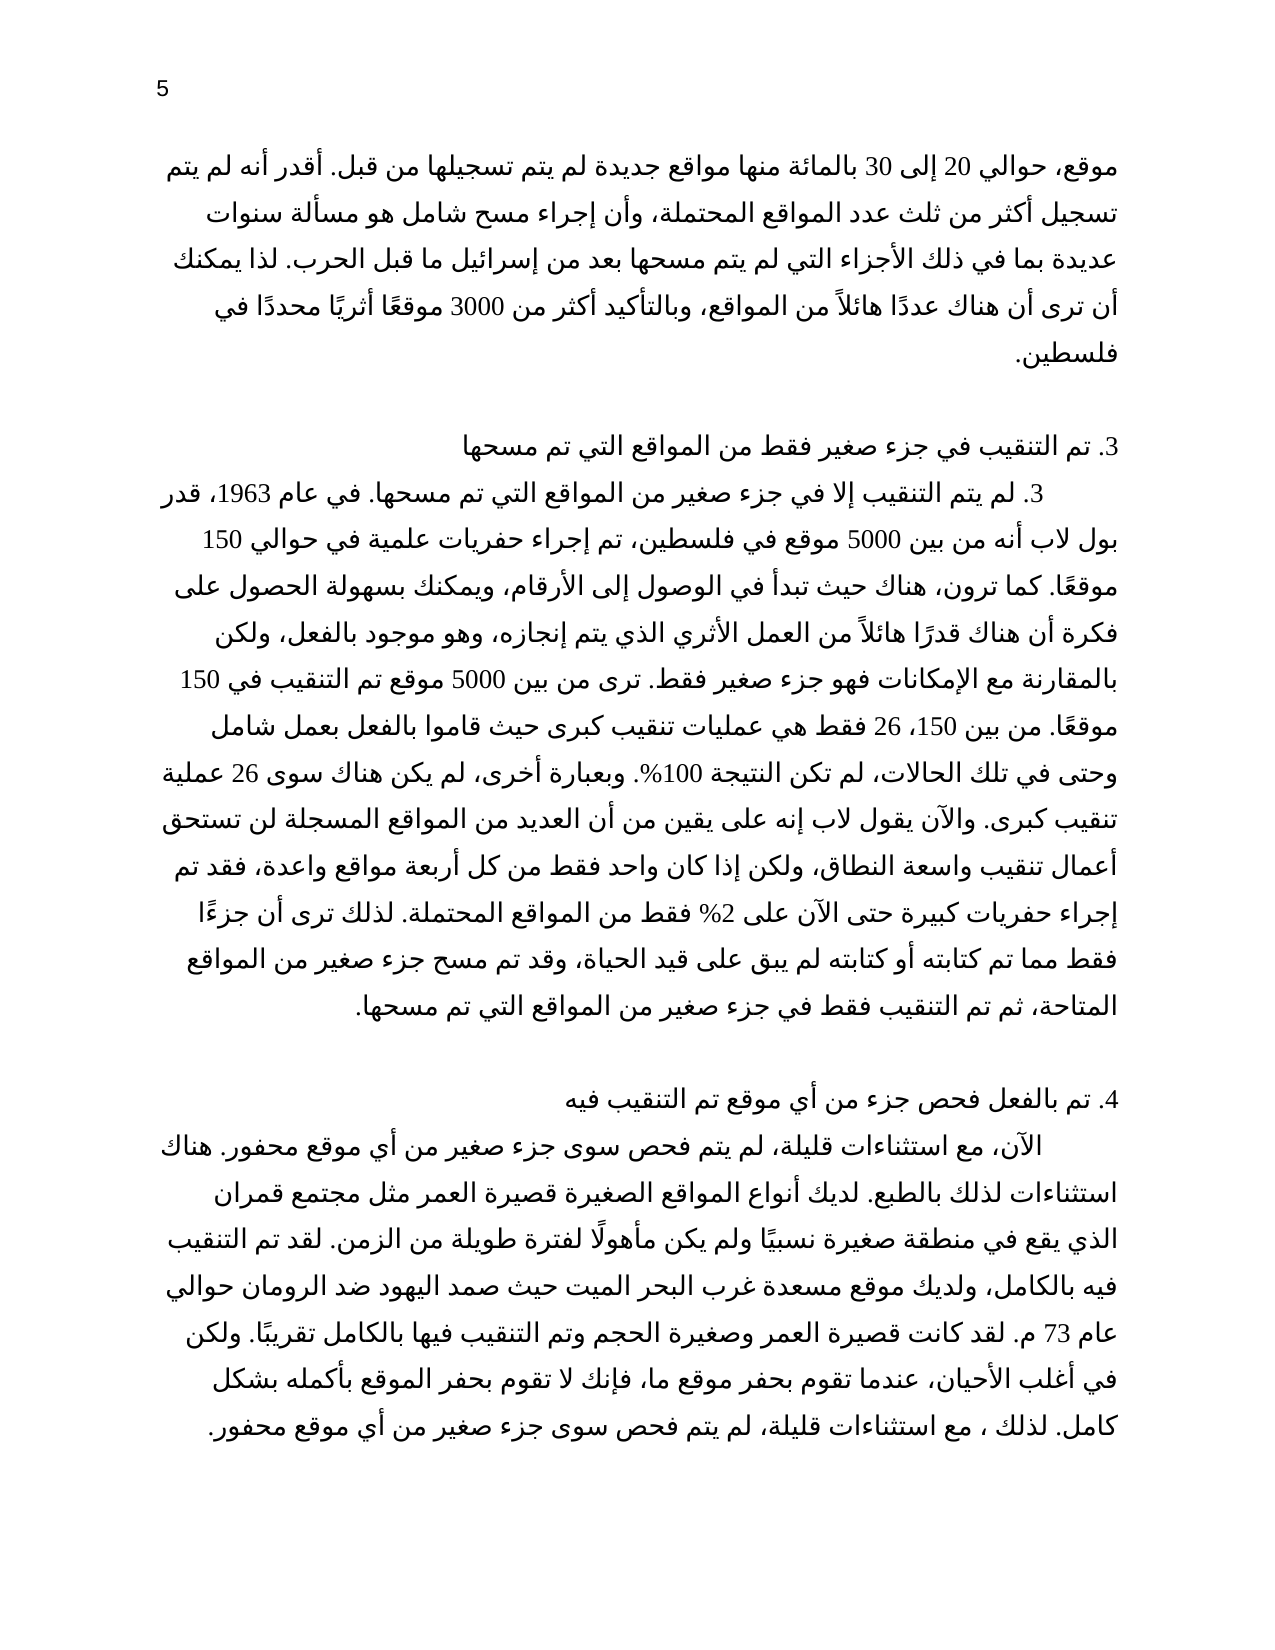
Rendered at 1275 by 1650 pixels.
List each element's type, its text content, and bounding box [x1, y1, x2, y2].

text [156, 150, 1118, 368]
text 3. تم التنقيب في جزء صغير فقط من المواقع التي تم مسحها [156, 430, 1118, 461]
text الآن، مع استثناءات قليلة، لم يتم فحص سوى جزء صغير من أي موقع محفور. هناك استثناءات لذلك بالطبع. لديك أنواع المواقع الصغيرة قصيرة العمر مثل مجتمع قمران الذي يقع في منطقة صغيرة نسبيًا ولم يكن مأهولًا لفترة طويلة من الزمن. لقد تم التنقيب فيه بالكامل، ولديك موقع مسعدة غرب البحر الميت حيث صمد اليهود ضد الرومان حوالي عام 73 م. لقد كانت قصيرة العمر وصغيرة الحجم وتم التنقيب فيها بالكامل تقريبًا. ولكن في أغلب الأحيان، عندما تقوم بحفر موقع ما، فإنك لا تقوم بحفر الموقع بأكمله بشكل كامل. لذلك ، مع استثناءات قليلة، لم يتم فحص سوى جزء صغير من أي موقع محفور. [156, 1130, 1118, 1441]
text 3. لم يتم التنقيب إلا في جزء صغير من المواقع التي تم مسحها. في عام 1963، قدر بول لاب أنه من بين 5000 موقع في فلسطين، تم إجراء حفريات علمية في حوالي 150 موقعًا. كما ترون، هناك حيث تبدأ في الوصول إلى الأرقام، ويمكنك بسهولة الحصول على فكرة أن هناك قدرًا هائلاً من العمل الأثري الذي يتم إنجازه، وهو موجود بالفعل، ولكن بالمقارنة مع الإمكانات فهو جزء صغير فقط. ترى من بين 5000 موقع تم التنقيب في 150 موقعًا. من بين 150، 26 فقط هي عمليات تنقيب كبرى حيث قاموا بالفعل بعمل شامل وحتى في تلك الحالات، لم تكن النتيجة 100%. وبعبارة أخرى، لم يكن هناك سوى 26 عملية تنقيب كبرى. والآن يقول لاب إنه على يقين من أن العديد من المواقع المسجلة لن تستحق أعمال تنقيب واسعة النطاق، ولكن إذا كان واحد فقط من كل أربعة مواقع واعدة، فقد تم إجراء حفريات كبيرة حتى الآن على 2% فقط من المواقع المحتملة. لذلك ترى أن جزءًا فقط مما تم كتابته أو كتابته لم يبق على قيد الحياة، وقد تم مسح جزء صغير من المواقع المتاحة، ثم تم التنقيب فقط في جزء صغير من المواقع التي تم مسحها. [156, 477, 1118, 1021]
text 4. تم بالفعل فحص جزء من أي موقع تم التنقيب فيه [156, 1083, 1118, 1114]
